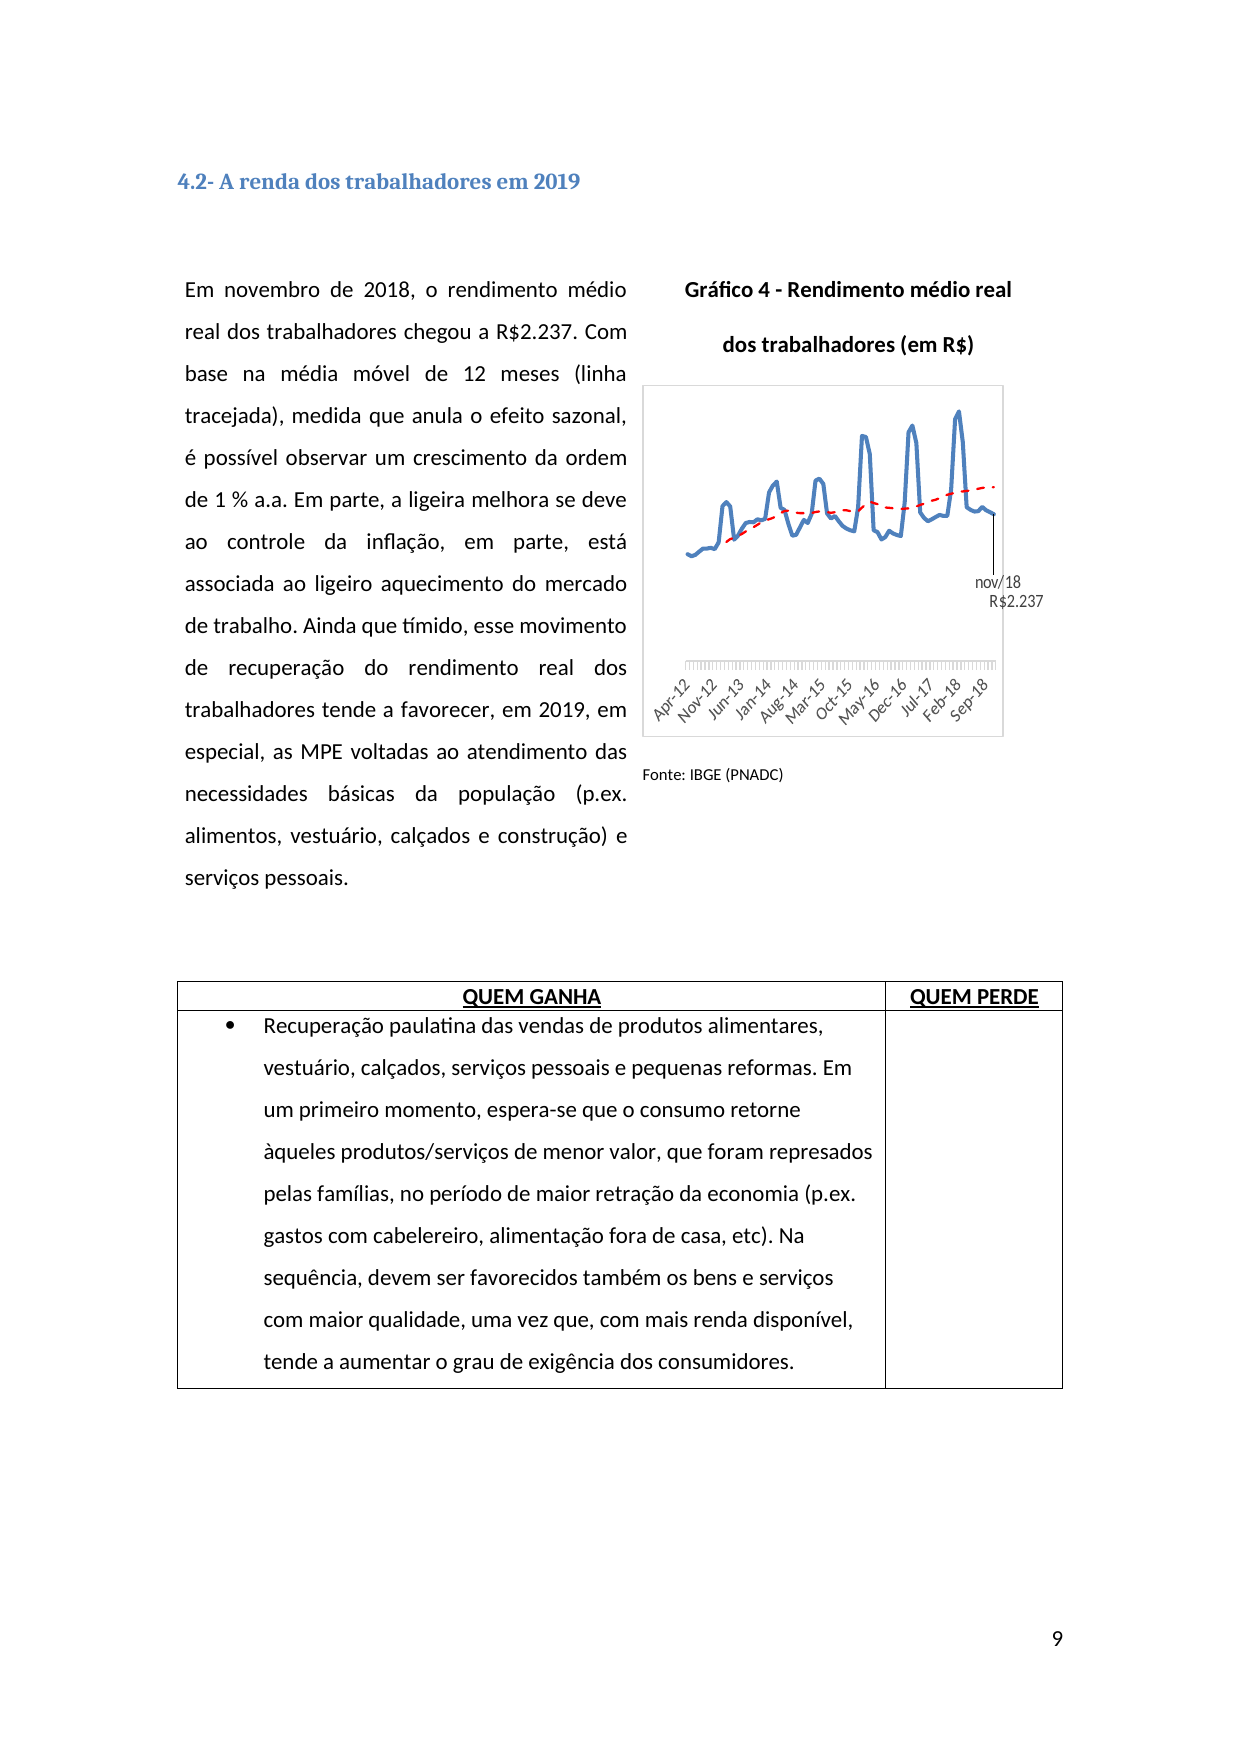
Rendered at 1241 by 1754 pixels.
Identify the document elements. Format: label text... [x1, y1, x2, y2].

table_cell Recuperação paulatina das vendas de produtos alimentares, vestuário, calçados, serviços pessoais e pequenas reformas. Em um primeiro momento, espera-se que o consumo retorne àqueles produtos/serviços de menor valor, que foram represados pelas famílias, no período de maior retração da economia (p.ex. gastos com cabelereiro, alimentação fora de casa, etc). Na sequência, devem ser favorecidos também os bens e serviços com maior qualidade, uma vez que, com mais renda disponível, tende a aumentar o grau de exigência dos consumidores. [178, 1011, 885, 1388]
subtitle 4.2- A renda dos trabalhadores em 2019 [177, 168, 1063, 195]
table_cell [886, 1011, 1062, 1388]
table_header QUEM PERDE [886, 982, 1062, 1010]
table_header Gráfico 4 - Rendimento médio real dos trabalhadores (em R$) Fonte: IBGE (PNADC) [635, 263, 1062, 917]
table_header QUEM GANHA [178, 982, 885, 1010]
table_header Em novembro de 2018, o rendimento médio real dos trabalhadores chegou a R$2.237. Com base na média móvel de 12 meses (linha tracejada), medida que anula o efeito sazonal, é possível observar um crescimento da ordem de 1 % a.a. Em parte, a ligeira melhora se deve ao controle da inflação, em parte, está associada ao ligeiro aquecimento do mercado de trabalho. Ainda que tímido, esse movimento de recuperação do rendimento real dos trabalhadores tende a favorecer, em 2019, em especial, as MPE voltadas ao atendimento das necessidades básicas da população (p.ex. alimentos, vestuário, calçados e construção) e serviços pessoais. [177, 263, 635, 917]
